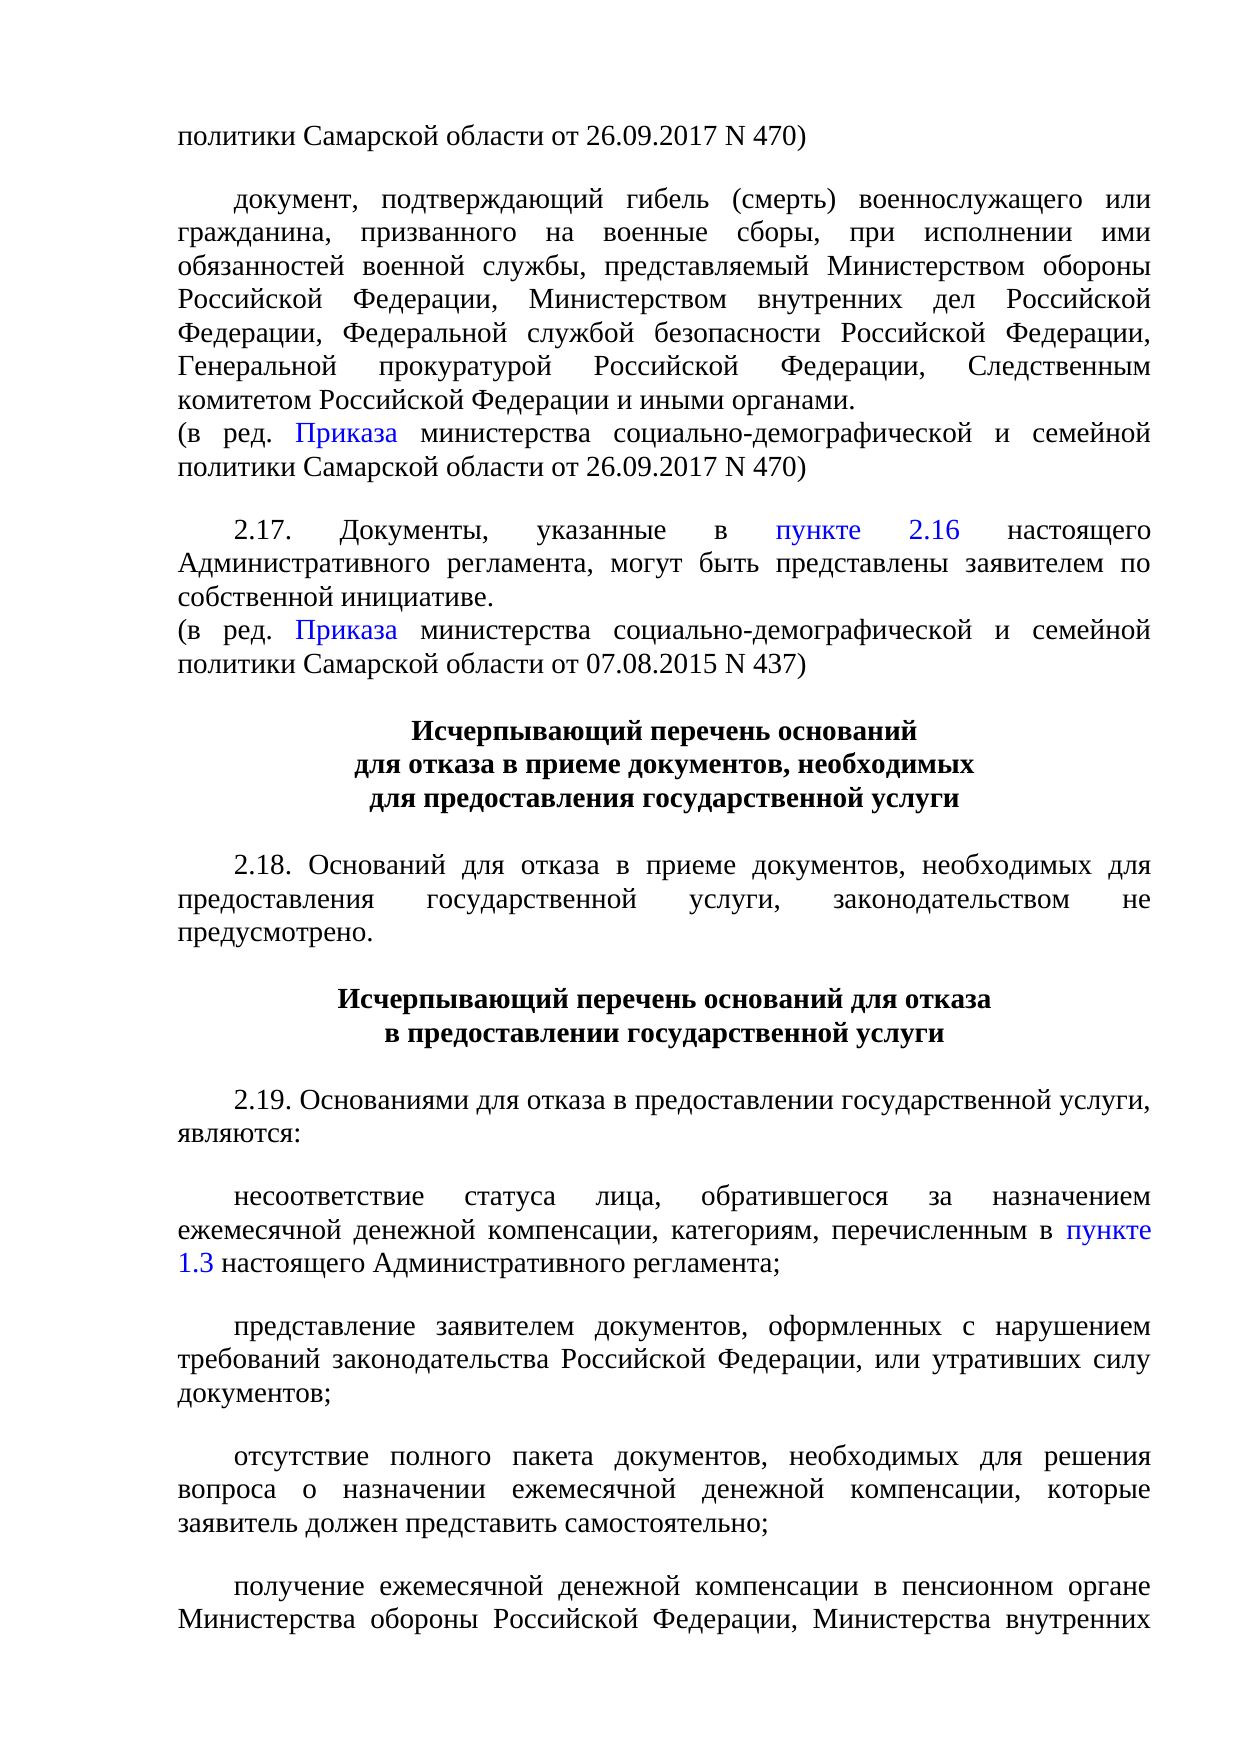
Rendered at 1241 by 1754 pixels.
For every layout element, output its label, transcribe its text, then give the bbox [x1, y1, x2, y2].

text 2.17. Документы, указанные в пункте 2.16 настоящего Административного регламента, могут быть представлены заявителем по собственной инициативе. [177, 512, 1152, 612]
title для отказа в приеме документов, необходимых [177, 747, 1152, 780]
text несоответствие статуса лица, обратившегося за назначением ежемесячной денежной компенсации, категориям, перечисленным в пункте 1.3 настоящего Административного регламента; [177, 1178, 1152, 1279]
text представление заявителем документов, оформленных с нарушением требований законодательства Российской Федерации, или утративших силу документов; [177, 1308, 1152, 1409]
text документ, подтверждающий гибель (смерть) военнослужащего или гражданина, призванного на военные сборы, при исполнении ими обязанностей военной службы, представляемый Министерством обороны Российской Федерации, Министерством внутренних дел Российской Федерации, Федеральной службой безопасности Российской Федерации, Генеральной прокуратурой Российской Федерации, Следственным комитетом Российской Федерации и иными органами. [177, 181, 1152, 416]
title в предоставлении государственной услуги [177, 1015, 1152, 1048]
title Исчерпывающий перечень оснований для отказа [177, 981, 1152, 1015]
text отсутствие полного пакета документов, необходимых для решения вопроса о назначении ежемесячной денежной компенсации, которые заявитель должен представить самостоятельно; [177, 1438, 1152, 1538]
text 2.19. Основаниями для отказа в предоставлении государственной услуги, являются: [177, 1082, 1152, 1149]
text 2.18. Оснований для отказа в приеме документов, необходимых для предоставления государственной услуги, законодательством не предусмотрено. [177, 847, 1152, 948]
title для предоставления государственной услуги [177, 780, 1152, 814]
title Исчерпывающий перечень оснований [177, 713, 1152, 747]
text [177, 118, 1152, 152]
text (в ред. Приказа министерства социально-демографической и семейной политики Самарской области от 26.09.2017 N 470) [177, 416, 1152, 483]
text (в ред. Приказа министерства социально-демографической и семейной политики Самарской области от 07.08.2015 N 437) [177, 612, 1152, 679]
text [177, 1568, 1152, 1635]
